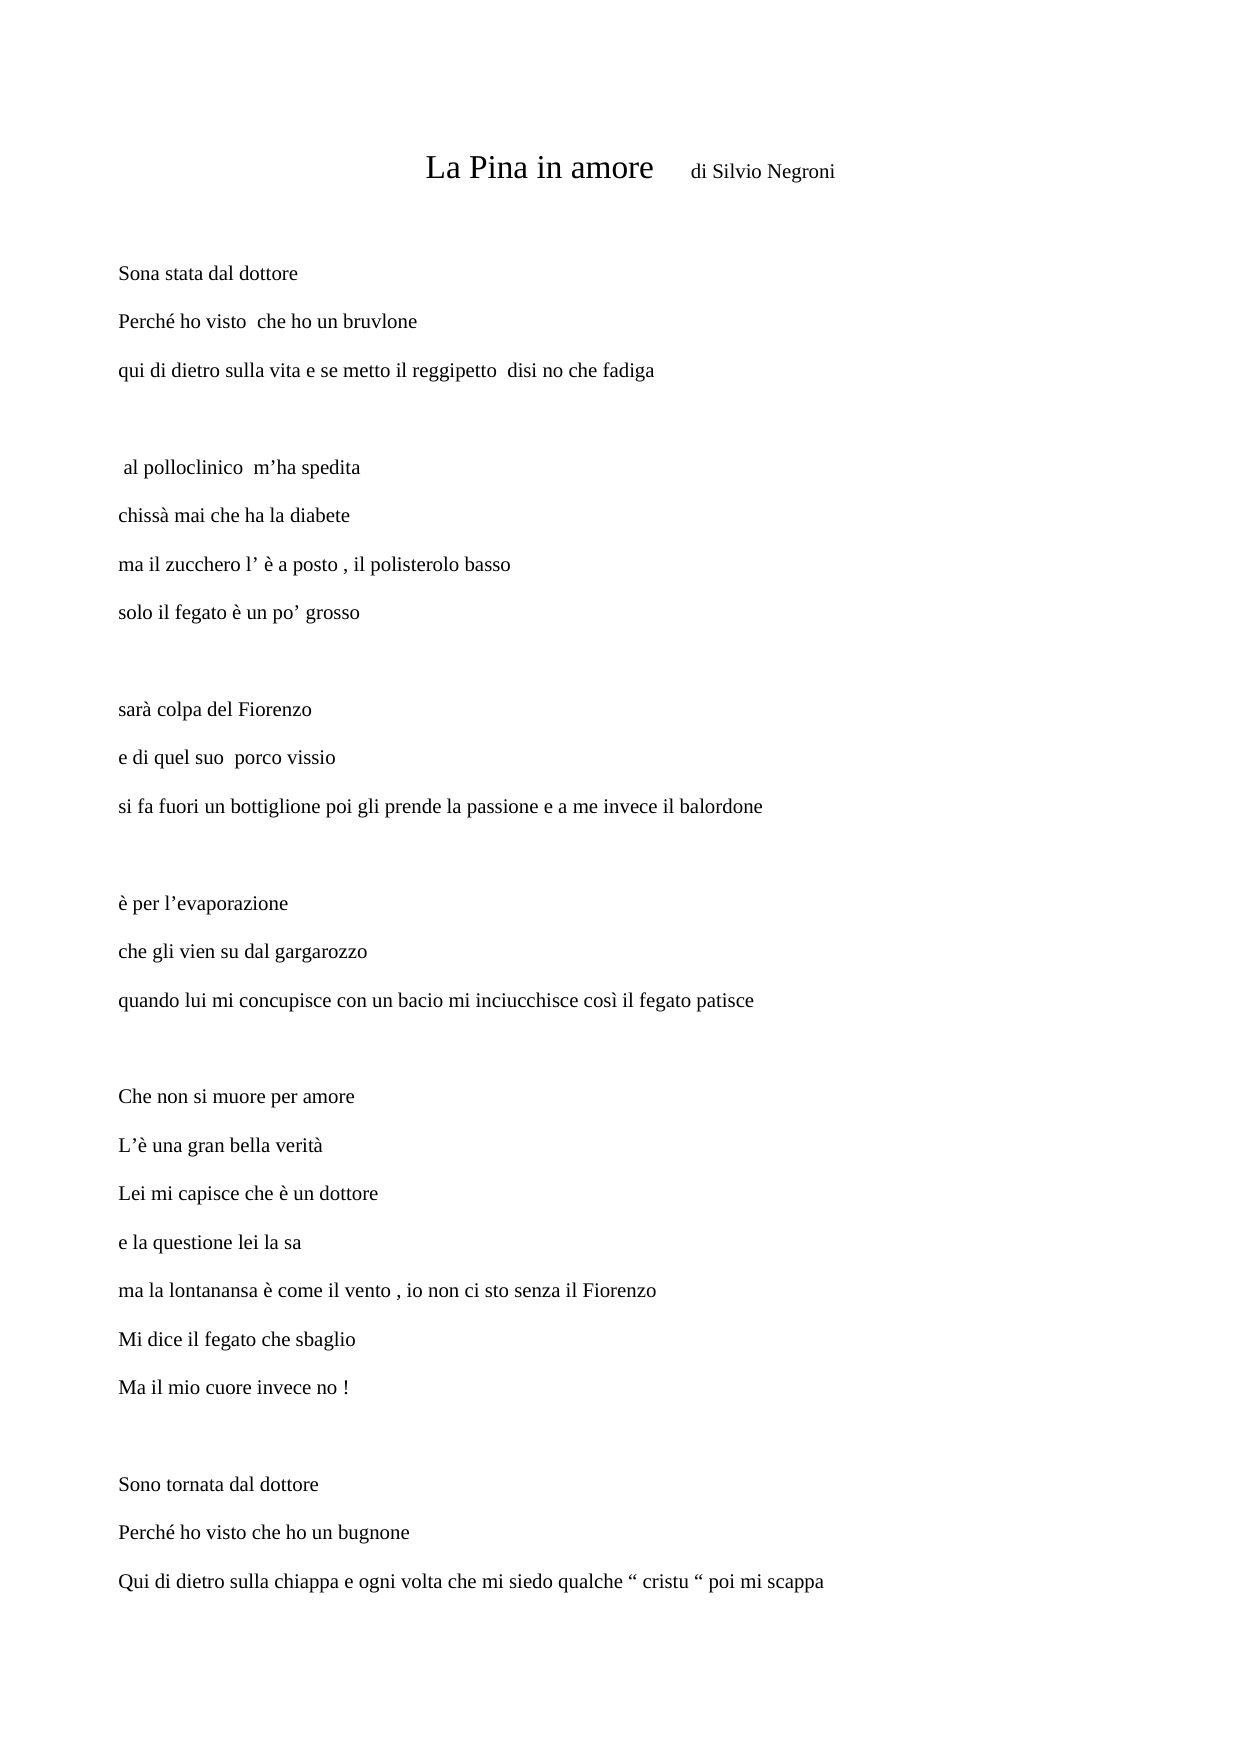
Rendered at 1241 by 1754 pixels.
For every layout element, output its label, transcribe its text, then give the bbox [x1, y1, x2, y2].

text che gli vien su dal gargarozzo [118, 939, 1122, 963]
text è per l’evaporazione [118, 891, 1122, 915]
text Perché ho visto che ho un bugnone [118, 1520, 1122, 1544]
text Lei mi capisce che è un dottore [118, 1181, 1122, 1205]
text L’è una gran bella verità [118, 1133, 1122, 1157]
text La Pina in amore di Silvio Negroni [118, 148, 1122, 186]
text qui di dietro sulla vita e se metto il reggipetto disi no che fadiga [118, 358, 1122, 382]
text al polloclinico m’ha spedita [118, 455, 1122, 479]
text Perché ho visto che ho un bruvlone [118, 309, 1122, 333]
text quando lui mi concupisce con un bacio mi inciucchisce così il fegato patisce [118, 987, 1122, 1012]
text si fa fuori un bottiglione poi gli prende la passione e a me invece il balordone [118, 794, 1122, 818]
text Sono tornata dal dottore [118, 1472, 1122, 1496]
text ma la lontanansa è come il vento , io non ci sto senza il Fiorenzo [118, 1278, 1122, 1302]
text Sona stata dal dottore [118, 261, 1122, 285]
text e di quel suo porco vissio [118, 745, 1122, 769]
text chissà mai che ha la diabete [118, 503, 1122, 527]
text Che non si muore per amore [118, 1084, 1122, 1108]
text ma il zucchero l’ è a posto , il polisterolo basso [118, 552, 1122, 576]
text e la questione lei la sa [118, 1230, 1122, 1254]
text sarà colpa del Fiorenzo [118, 697, 1122, 721]
text Mi dice il fegato che sbaglio [118, 1327, 1122, 1351]
text solo il fegato è un po’ grosso [118, 600, 1122, 624]
text Qui di dietro sulla chiappa e ogni volta che mi siedo qualche “ cristu “ poi mi scappa [118, 1569, 1122, 1593]
text Ma il mio cuore invece no ! [118, 1375, 1122, 1399]
